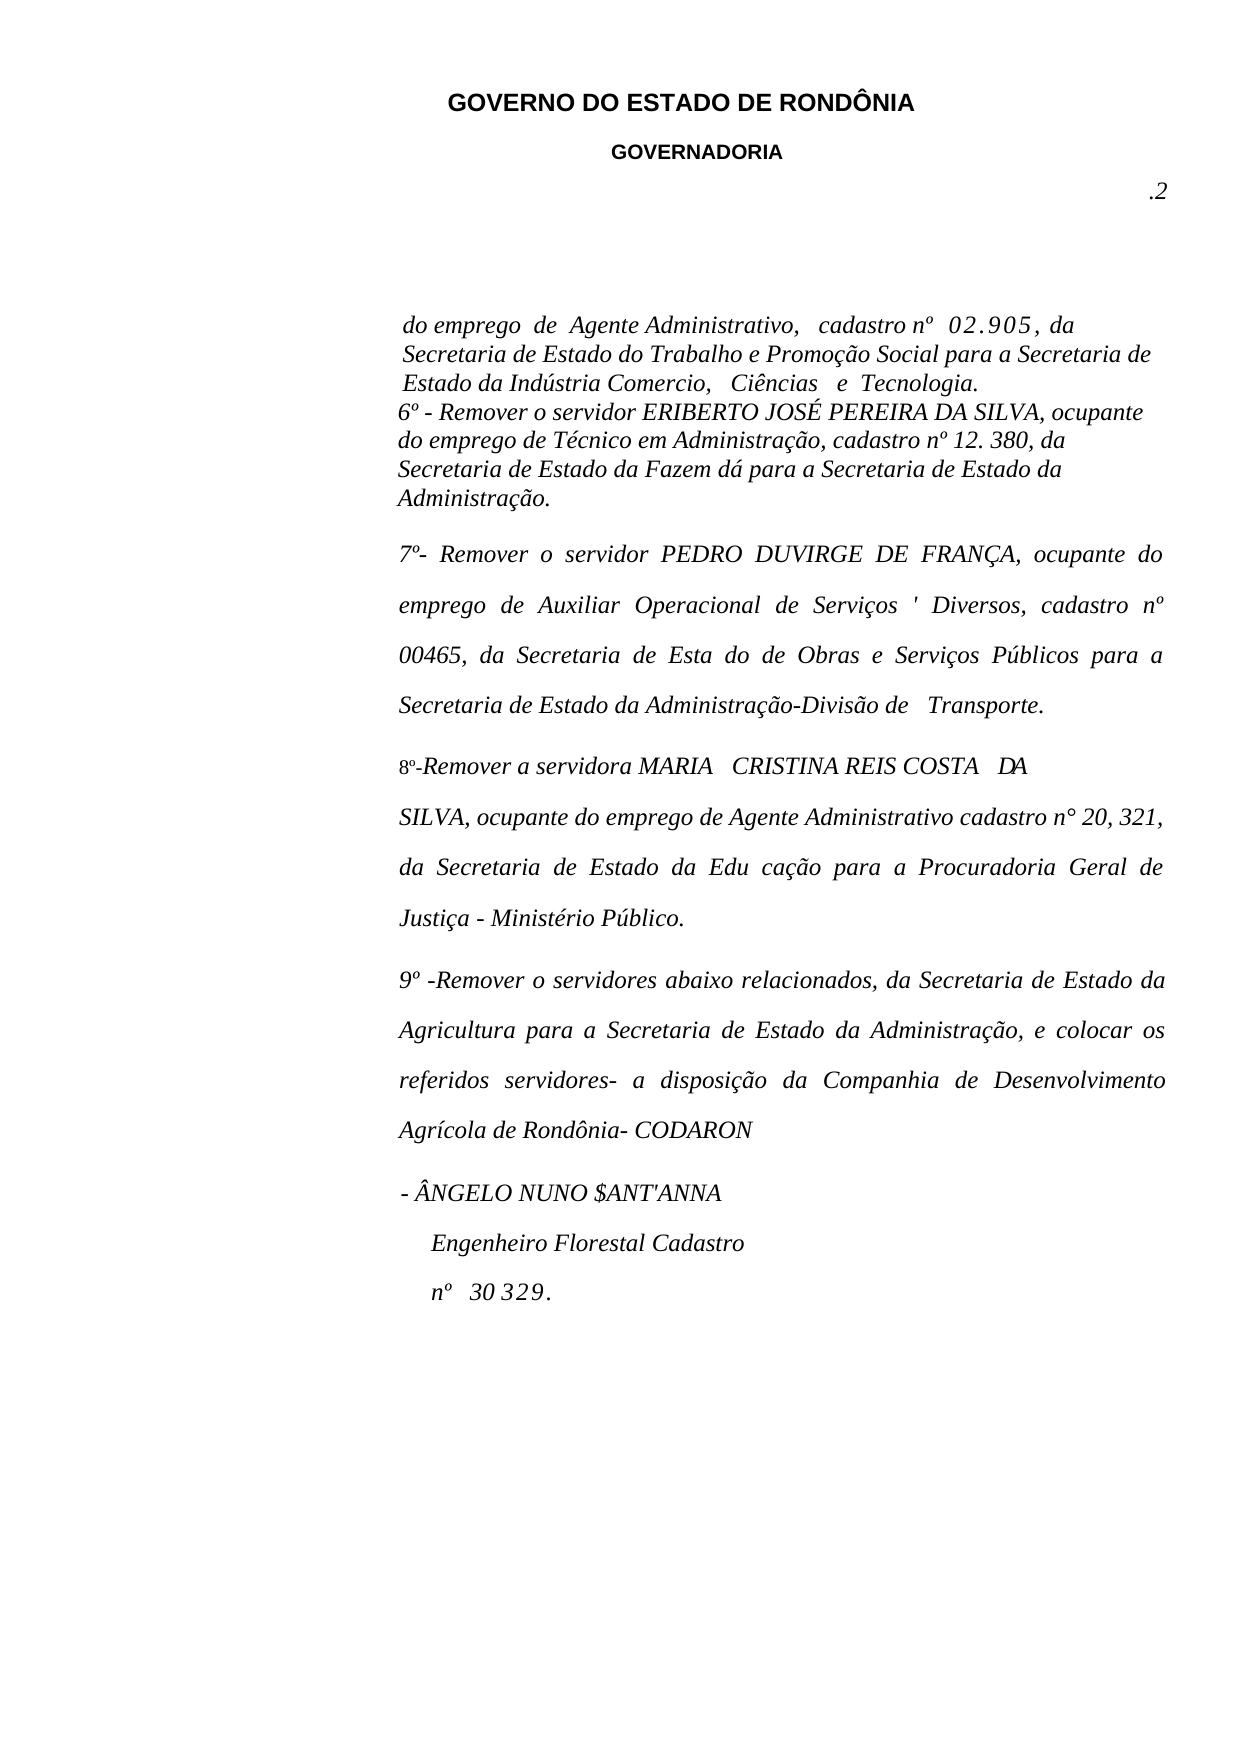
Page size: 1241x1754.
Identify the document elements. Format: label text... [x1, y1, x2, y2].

text 8º-Remover a servidora MARIA CRISTINA REIS COSTA DA [398, 734, 1166, 784]
text 6º - Remover o servidor ERIBERTO JOSÉ PEREIRA DA SILVA, ocupante do emprego de Técnico em Administração, cadastro nº 12. 380, da Secretaria de Estado da Fazem dá para a Secretaria de Estado da Administração. [398, 397, 1169, 512]
text - ÂNGELO NUNO $ANT'ANNA Engenheiro Florestal Cadastro nº 30 329. [400, 1162, 764, 1311]
text 9º -Remover o servidores abaixo relacionados, da Secretaria de Estado da Agricultura para a Secretaria de Estado da Administração, e colocar os referidos servidores- a disposição da Companhia de Desenvolvimento Agrícola de Rondônia- CODARON [399, 948, 1169, 1149]
text GOVERNO DO ESTADO DE RONDÔNIA [447, 88, 1169, 117]
text SILVA, ocupante do emprego de Agente Administrativo cadastro n° 20, 321, da Secretaria de Estado da Edu cação para a Procuradoria Geral de Justiça - Ministério Público. [399, 784, 1166, 936]
text 7º- Remover o servidor PEDRO DUVIRGE DE FRANÇA, ocupante do emprego de Auxiliar Operacional de Serviços ' Diversos, cadastro nº 00465, da Secretaria de Esta do de Obras e Serviços Públicos para a Secretaria de Estado da Administração-Divisão de Transporte. [398, 523, 1166, 723]
text do emprego de Agente Administrativo, cadastro nº 02.905, da Secretaria de Estado do Trabalho e Promoção Social para a Secretaria de Estado da Indústria Comercio, Ciências e Tecnologia. [402, 311, 1169, 397]
text GOVERNADORIA [611, 140, 1169, 164]
text .2 [398, 176, 1169, 205]
